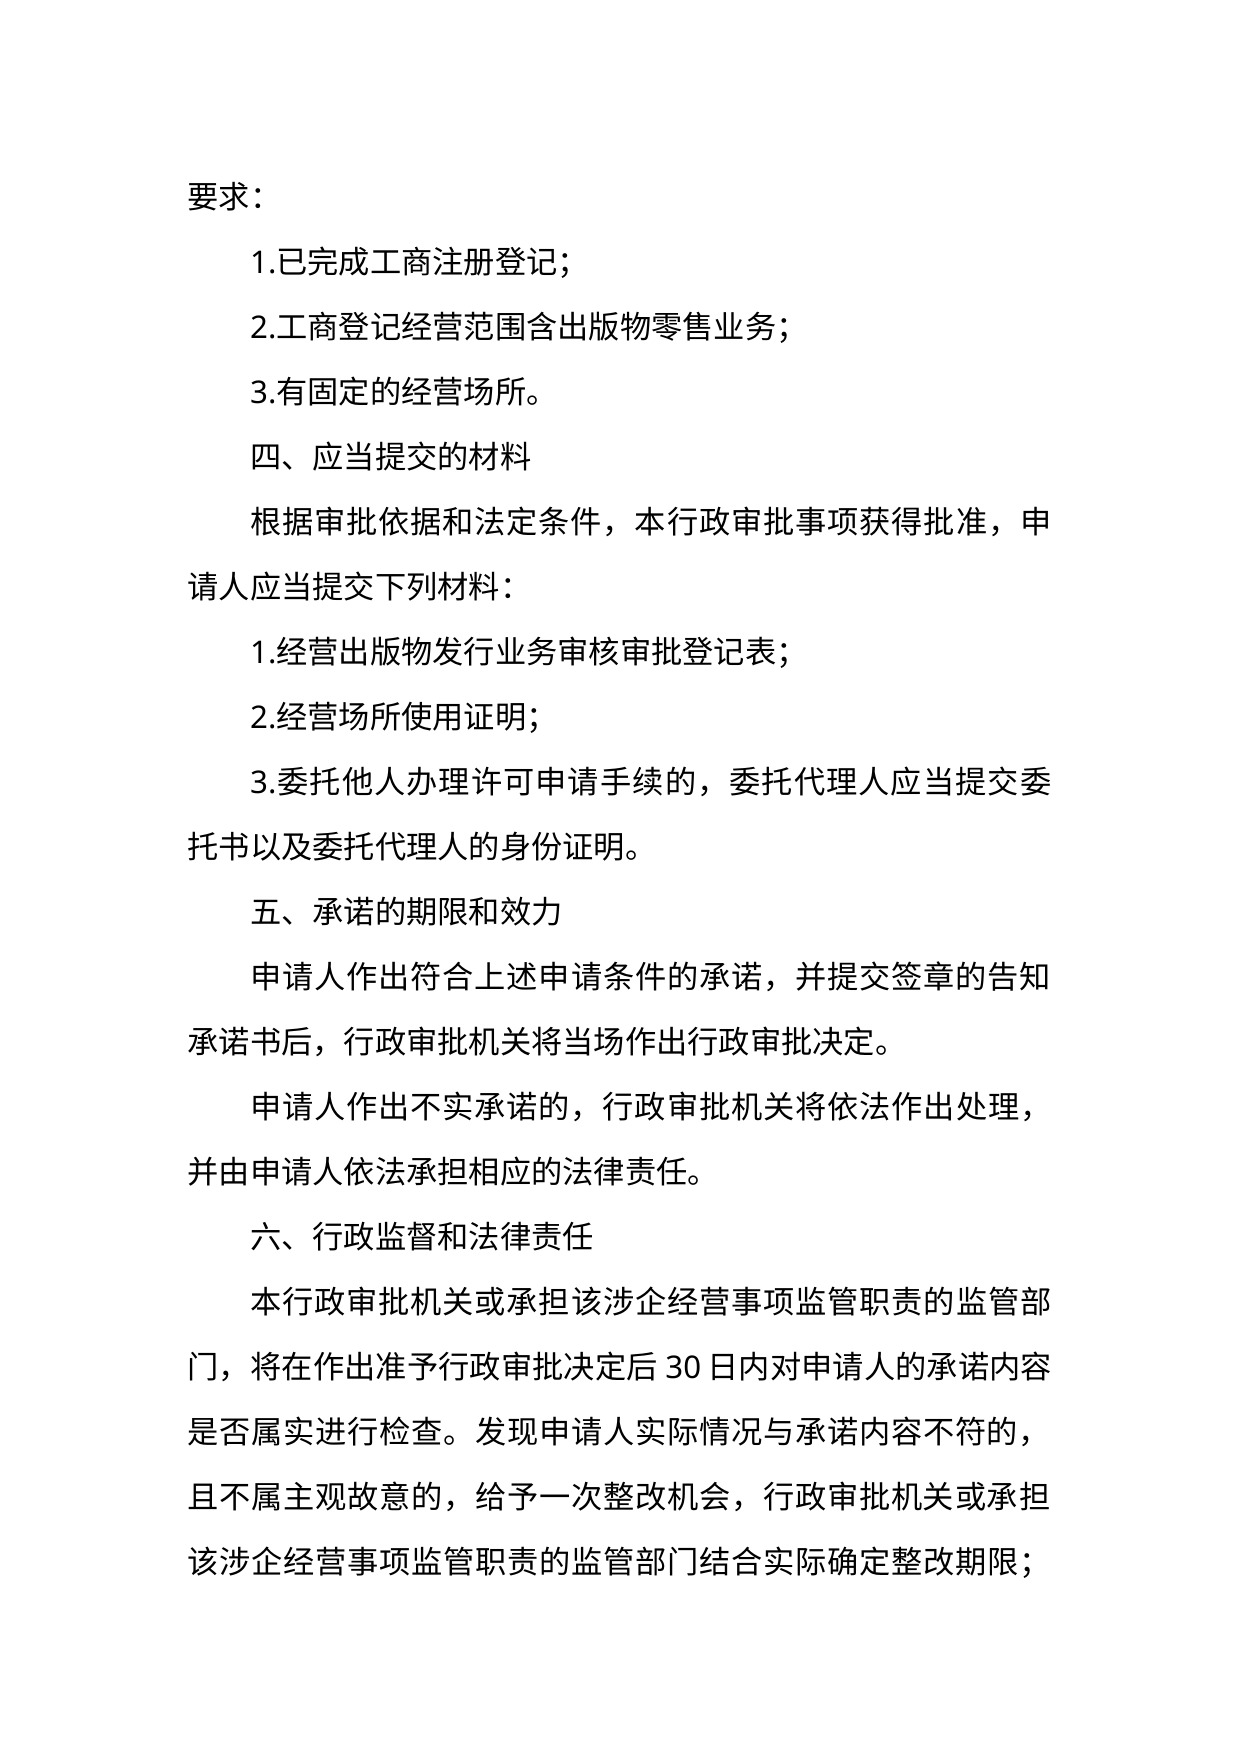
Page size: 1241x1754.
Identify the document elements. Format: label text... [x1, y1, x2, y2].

text 六、行政监督和法律责任 [187, 1202, 1053, 1267]
text 2.工商登记经营范围含出版物零售业务； [187, 292, 1053, 357]
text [187, 162, 1053, 227]
text 3.有固定的经营场所。 [187, 357, 1053, 422]
text 1.已完成工商注册登记； [187, 227, 1053, 292]
text 根据审批依据和法定条件，本行政审批事项获得批准，申请人应当提交下列材料： [187, 487, 1053, 617]
text 申请人作出不实承诺的，行政审批机关将依法作出处理，并由申请人依法承担相应的法律责任。 [187, 1072, 1053, 1202]
text 1.经营出版物发行业务审核审批登记表； [187, 617, 1053, 682]
text 五、承诺的期限和效力 [187, 877, 1053, 942]
text 申请人作出符合上述申请条件的承诺，并提交签章的告知承诺书后，行政审批机关将当场作出行政审批决定。 [187, 942, 1053, 1072]
text 四、应当提交的材料 [187, 422, 1053, 487]
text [187, 1267, 1053, 1592]
text 2.经营场所使用证明； [187, 682, 1053, 747]
text 3.委托他人办理许可申请手续的，委托代理人应当提交委托书以及委托代理人的身份证明。 [187, 747, 1053, 877]
